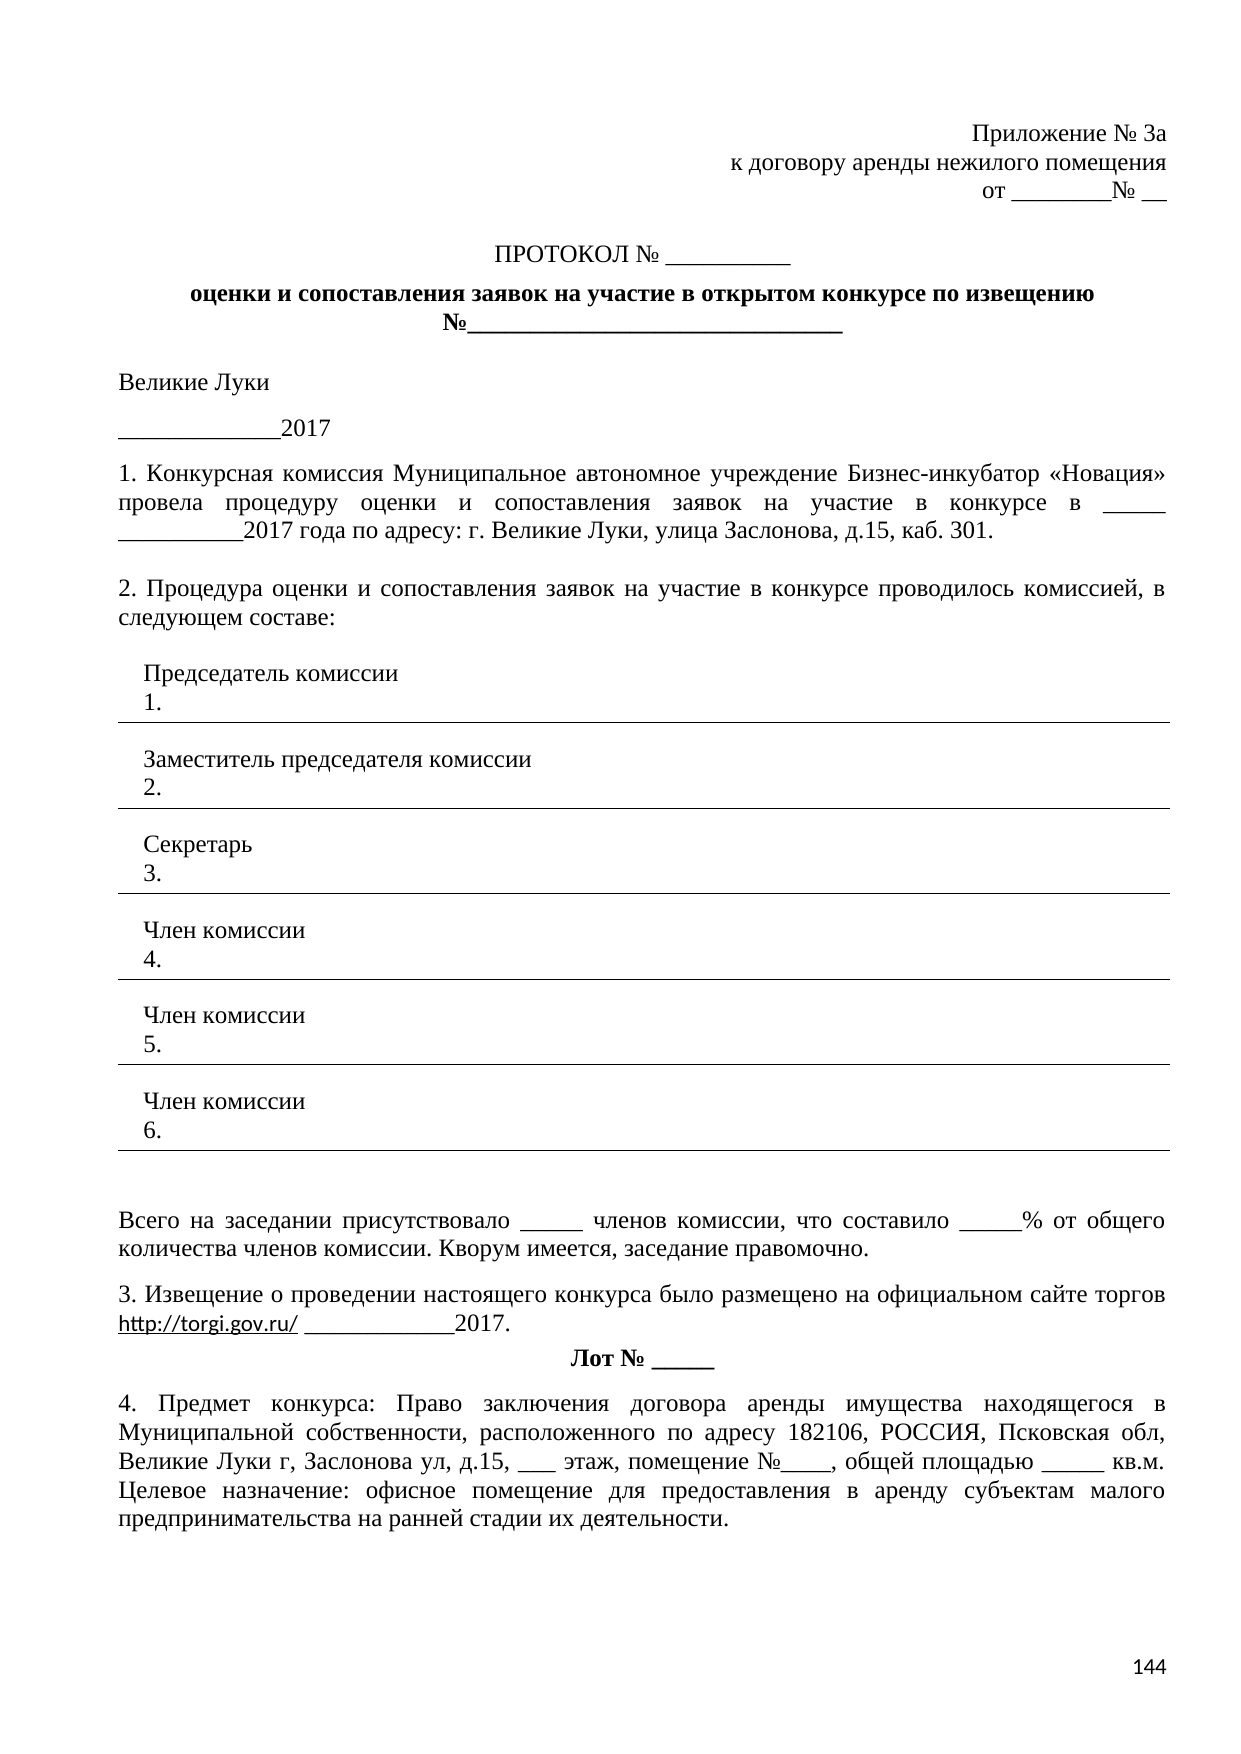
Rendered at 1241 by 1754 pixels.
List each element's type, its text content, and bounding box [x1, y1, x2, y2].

text 2. Процедура оценки и сопоставления заявок на участие в конкурсе проводилось комиссией, в следующем составе: [118, 573, 1167, 631]
text Приложение № 3а [118, 118, 1167, 147]
text Великие Луки [118, 367, 1167, 396]
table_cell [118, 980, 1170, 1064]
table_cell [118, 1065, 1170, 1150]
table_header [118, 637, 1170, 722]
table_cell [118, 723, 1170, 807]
text 1. Конкурсная комиссия Муниципальное автономное учреждение Бизнес-инкубатор «Новация» провела процедуру оценки и сопоставления заявок на участие в конкурсе в _____ __________2017 года по адресу: г. Великие Луки, улица Заслонова, д.15, каб. 301. [118, 458, 1167, 544]
text _____________2017 [118, 413, 1167, 441]
text к договору аренды нежилого помещения [118, 147, 1167, 176]
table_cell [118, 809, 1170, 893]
text Лот № _____ [118, 1343, 1167, 1372]
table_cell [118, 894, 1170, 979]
text от ________№ __ [118, 176, 1167, 204]
text 4. Предмет конкурса: Право заключения договора аренды имущества находящегося в Муниципальной собственности, расположенного по адресу 182106, РОССИЯ, Псковская обл, Великие Луки г, Заслонова ул, д.15, ___ этаж, помещение №____, общей площадью _____ кв.м. Целевое назначение: офисное помещение для предоставления в аренду субъектам малого предпринимательства на ранней стадии их деятельности. [118, 1388, 1167, 1532]
text ПРОТОКОЛ № __________ [118, 239, 1167, 268]
text оценки и сопоставления заявок на участие в открытом конкурсе по извещению №______________________________ [118, 278, 1167, 336]
text 3. Извещение о проведении настоящего конкурса было размещено на официальном сайте торгов http://torgi.gov.ru/ ____________2017. [118, 1279, 1167, 1337]
text Всего на заседании присутствовало _____ членов комиссии, что составило _____% от общего количества членов комиссии. Кворум имеется, заседание правомочно. [118, 1205, 1167, 1262]
